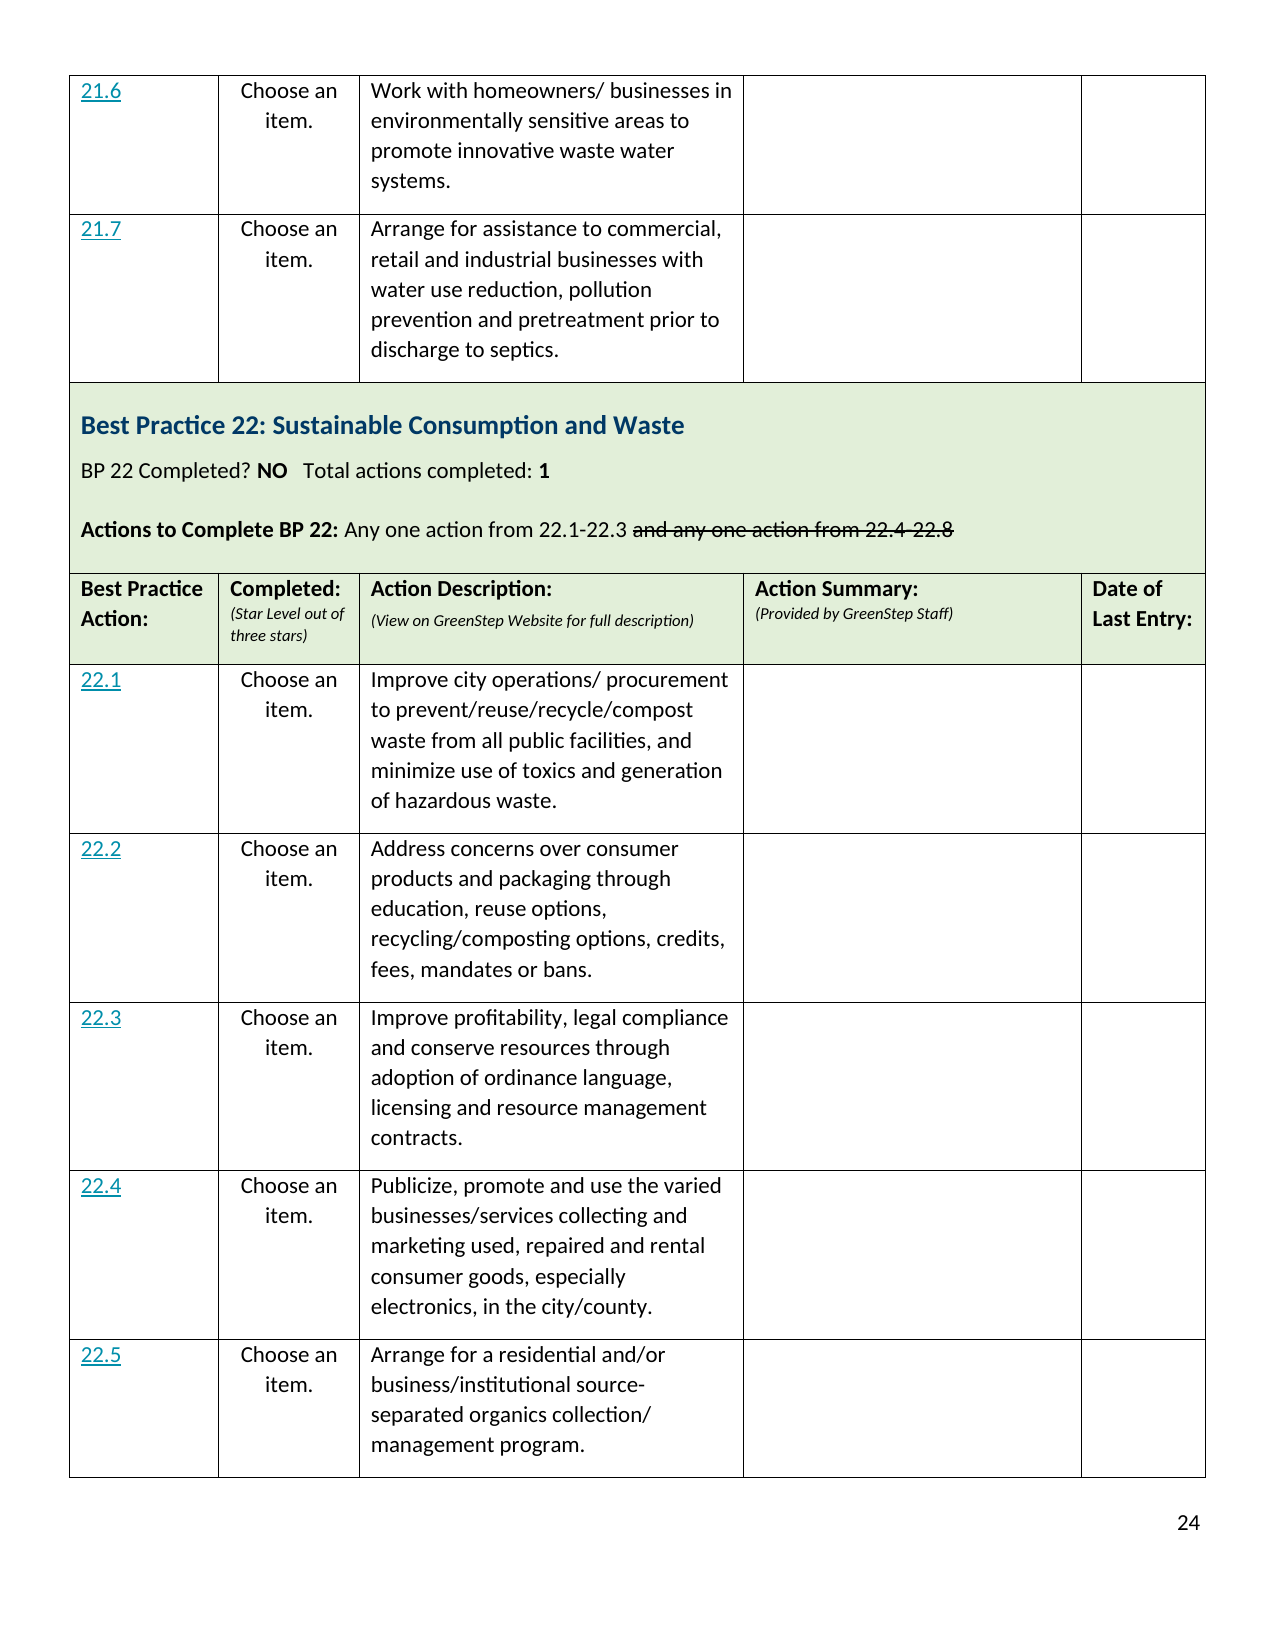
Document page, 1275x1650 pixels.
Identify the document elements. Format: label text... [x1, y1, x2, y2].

table_cell [1082, 1003, 1205, 1170]
table_cell 22.2 [70, 834, 218, 1002]
table_cell 22.3 [70, 1003, 218, 1170]
table_cell [744, 1003, 1081, 1170]
table_cell Best Practice 22: Sustainable Consumption and Waste BP 22 Completed? Total actions completed: Actions to Complete BP 22: Any one action from 22.1-22.3 and any one action from 22.4-22.8 [70, 383, 1205, 573]
table_cell [744, 215, 1081, 382]
table_cell [219, 834, 359, 1002]
table_cell [219, 1003, 359, 1170]
table_cell [744, 1171, 1081, 1339]
table_cell Action Summary: (Provided by GreenStep Staff) [744, 574, 1081, 664]
table_cell Improve profitability, legal compliance and conserve resources through adoption of ordinance language, licensing and resource management contracts. [360, 1003, 743, 1170]
table_cell [1082, 1171, 1205, 1339]
table_cell [1082, 215, 1205, 382]
table_cell [744, 76, 1081, 213]
table_cell [219, 665, 359, 833]
table_cell [1082, 665, 1205, 833]
table_cell [744, 665, 1081, 833]
table_cell 21.7 [70, 215, 218, 382]
table_cell Address concerns over consumer products and packaging through education, reuse options, recycling/composting options, credits, fees, mandates or bans. [360, 834, 743, 1002]
table_cell [1082, 1340, 1205, 1477]
table_cell [219, 215, 359, 382]
table_cell 22.1 [70, 665, 218, 833]
table_cell Date of Last Entry: [1082, 574, 1205, 664]
table_cell Arrange for assistance to commercial, retail and industrial businesses with water use reduction, pollution prevention and pretreatment prior to discharge to septics. [360, 215, 743, 382]
table_cell Improve city operations/ procurement to prevent/reuse/recycle/compost waste from all public facilities, and minimize use of toxics and generation of hazardous waste. [360, 665, 743, 833]
table_cell Action Description: (View on GreenStep Website for full description) [360, 574, 743, 664]
table_cell [744, 834, 1081, 1002]
table_cell Completed: (Star Level out of three stars) [219, 574, 359, 664]
table_cell [219, 76, 359, 213]
table_cell 21.6 [70, 76, 218, 213]
table_cell 22.4 [70, 1171, 218, 1339]
table_cell [219, 1171, 359, 1339]
table_cell [1082, 834, 1205, 1002]
table_cell Work with homeowners/ businesses in environmentally sensitive areas to promote innovative waste water systems. [360, 76, 743, 213]
table_cell 22.5 [70, 1340, 218, 1477]
table_cell [744, 1340, 1081, 1477]
table_cell [1082, 76, 1205, 213]
table_cell [219, 1340, 359, 1477]
table_cell Publicize, promote and use the varied businesses/services collecting and marketing used, repaired and rental consumer goods, especially electronics, in the city/county. [360, 1171, 743, 1339]
table_cell Arrange for a residential and/or business/institutional source-separated organics collection/ management program. [360, 1340, 743, 1477]
table_cell Best Practice Action: [70, 574, 218, 664]
